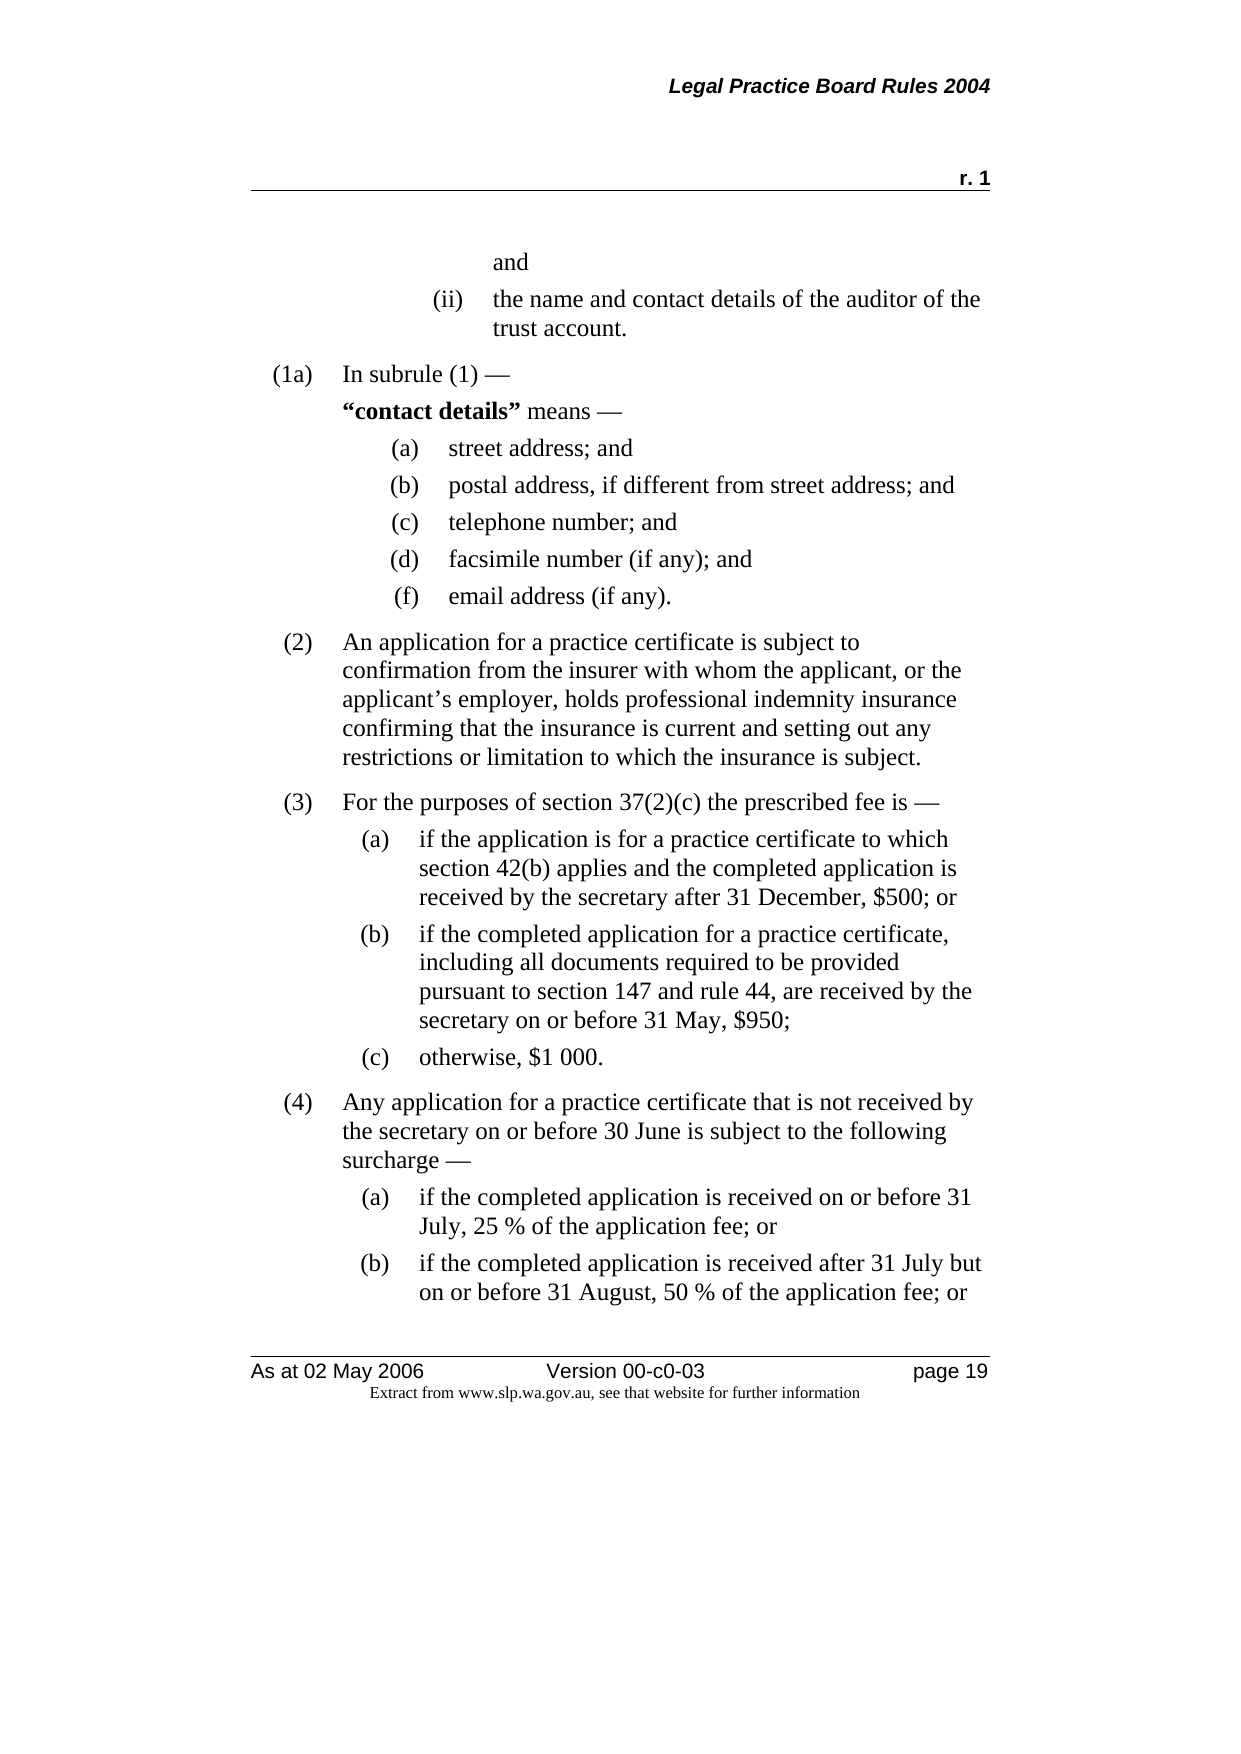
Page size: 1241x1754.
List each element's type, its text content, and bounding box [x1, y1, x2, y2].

text (f) email address (if any). [251, 581, 990, 610]
text (c) otherwise, $1 000. [251, 1042, 990, 1071]
text (a) if the application is for a practice certificate to which section 42(b) applies and the completed application is received by the secretary after 31 December, $500; or [251, 824, 990, 910]
text and [251, 247, 990, 276]
text (b) postal address, if different from street address; and [251, 470, 990, 499]
text (2) An application for a practice certificate is subject to confirmation from the insurer with whom the applicant, or the applicant’s employer, holds professional indemnity insurance confirming that the insurance is current and setting out any restrictions or limitation to which the insurance is subject. [251, 627, 990, 770]
text (b) if the completed application is received after 31 July but on or before 31 August, 50 % of the application fee; or [251, 1248, 990, 1305]
text (3) For the purposes of section 37(2)(c) the prescribed fee is — [251, 787, 990, 816]
text (c) telephone number; and [251, 507, 990, 536]
text (ii) the name and contact details of the auditor of the trust account. [251, 284, 990, 342]
text (4) Any application for a practice certificate that is not received by the secretary on or before 30 June is subject to the following surcharge — [251, 1087, 990, 1174]
text “contact details” means — [251, 396, 990, 424]
text (d) facsimile number (if any); and [251, 544, 990, 573]
text (1a) In subrule (1) — [251, 359, 990, 387]
text (a) if the completed application is received on or before 31 July, 25 % of the application fee; or [251, 1182, 990, 1239]
text (b) if the completed application for a practice certificate, including all documents required to be provided pursuant to section 147 and rule 44, are received by the secretary on or before 31 May, $950; [251, 919, 990, 1034]
text (a) street address; and [251, 433, 990, 462]
